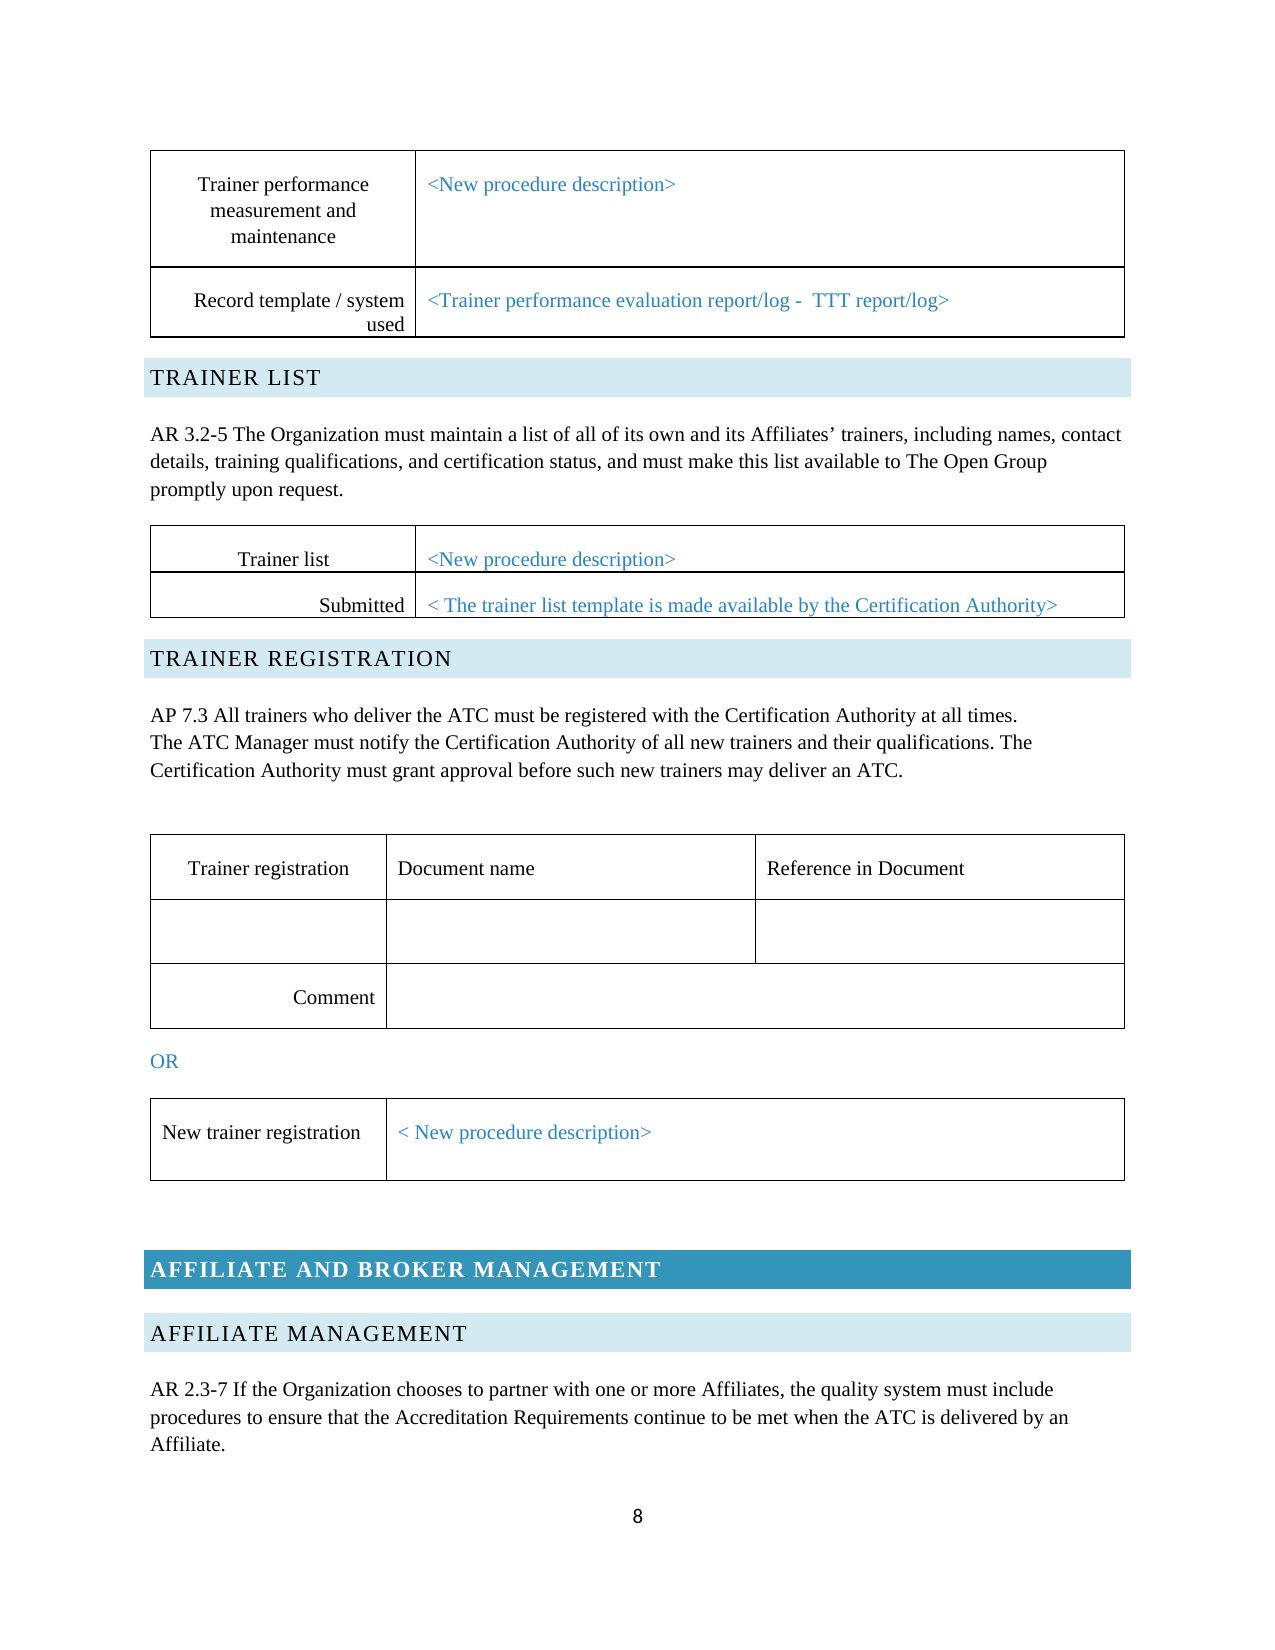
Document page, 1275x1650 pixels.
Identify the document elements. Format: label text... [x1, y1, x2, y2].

table_cell < The trainer list template is made available by the Certification Authority> [416, 573, 1124, 617]
table_cell [387, 900, 755, 963]
table_header New trainer registration [151, 1099, 386, 1179]
table_cell Record template / system used [151, 268, 415, 336]
table_header Document name [387, 835, 755, 898]
table_cell [151, 900, 386, 963]
table_cell [756, 900, 1124, 963]
text AR 2.3-7 If the Organization chooses to partner with one or more Affiliates, the quality system must include procedures to ensure that the Accreditation Requirements continue to be met when the ATC is delivered by an Affiliate. [150, 1377, 1125, 1456]
text AR 3.2-5 The Organization must maintain a list of all of its own and its Affiliates’ trainers, including names, contact details, training qualifications, and certification status, and must make this list available to The Open Group promptly upon request. [150, 422, 1125, 501]
table_header <New procedure description> [416, 526, 1124, 571]
table_cell Comment [151, 964, 386, 1027]
table_cell Submitted [151, 573, 415, 617]
table_header Trainer list [151, 526, 415, 571]
subtitle Affiliate and broker management [150, 1256, 1125, 1282]
text Certification Authority must grant approval before such new trainers may deliver an ATC. [150, 758, 1125, 782]
text AP 7.3 All trainers who deliver the ATC must be registered with the Certification Authority at all times. [150, 703, 1125, 727]
subtitle Trainer list [150, 365, 1125, 391]
table_cell <Trainer performance evaluation report/log - TTT report/log> [416, 268, 1124, 336]
subtitle Affiliate Management [150, 1320, 1125, 1346]
table_header Trainer registration [151, 835, 386, 898]
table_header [151, 151, 415, 266]
table_header < New procedure description> [387, 1099, 1124, 1179]
subtitle Trainer registration [150, 645, 1125, 672]
table_header Reference in Document [756, 835, 1124, 898]
table_header <New procedure description> [416, 151, 1124, 266]
table_cell [387, 964, 1124, 1027]
text The ATC Manager must notify the Certification Authority of all new trainers and their qualifications. The [150, 730, 1125, 754]
text OR [150, 1049, 1125, 1073]
